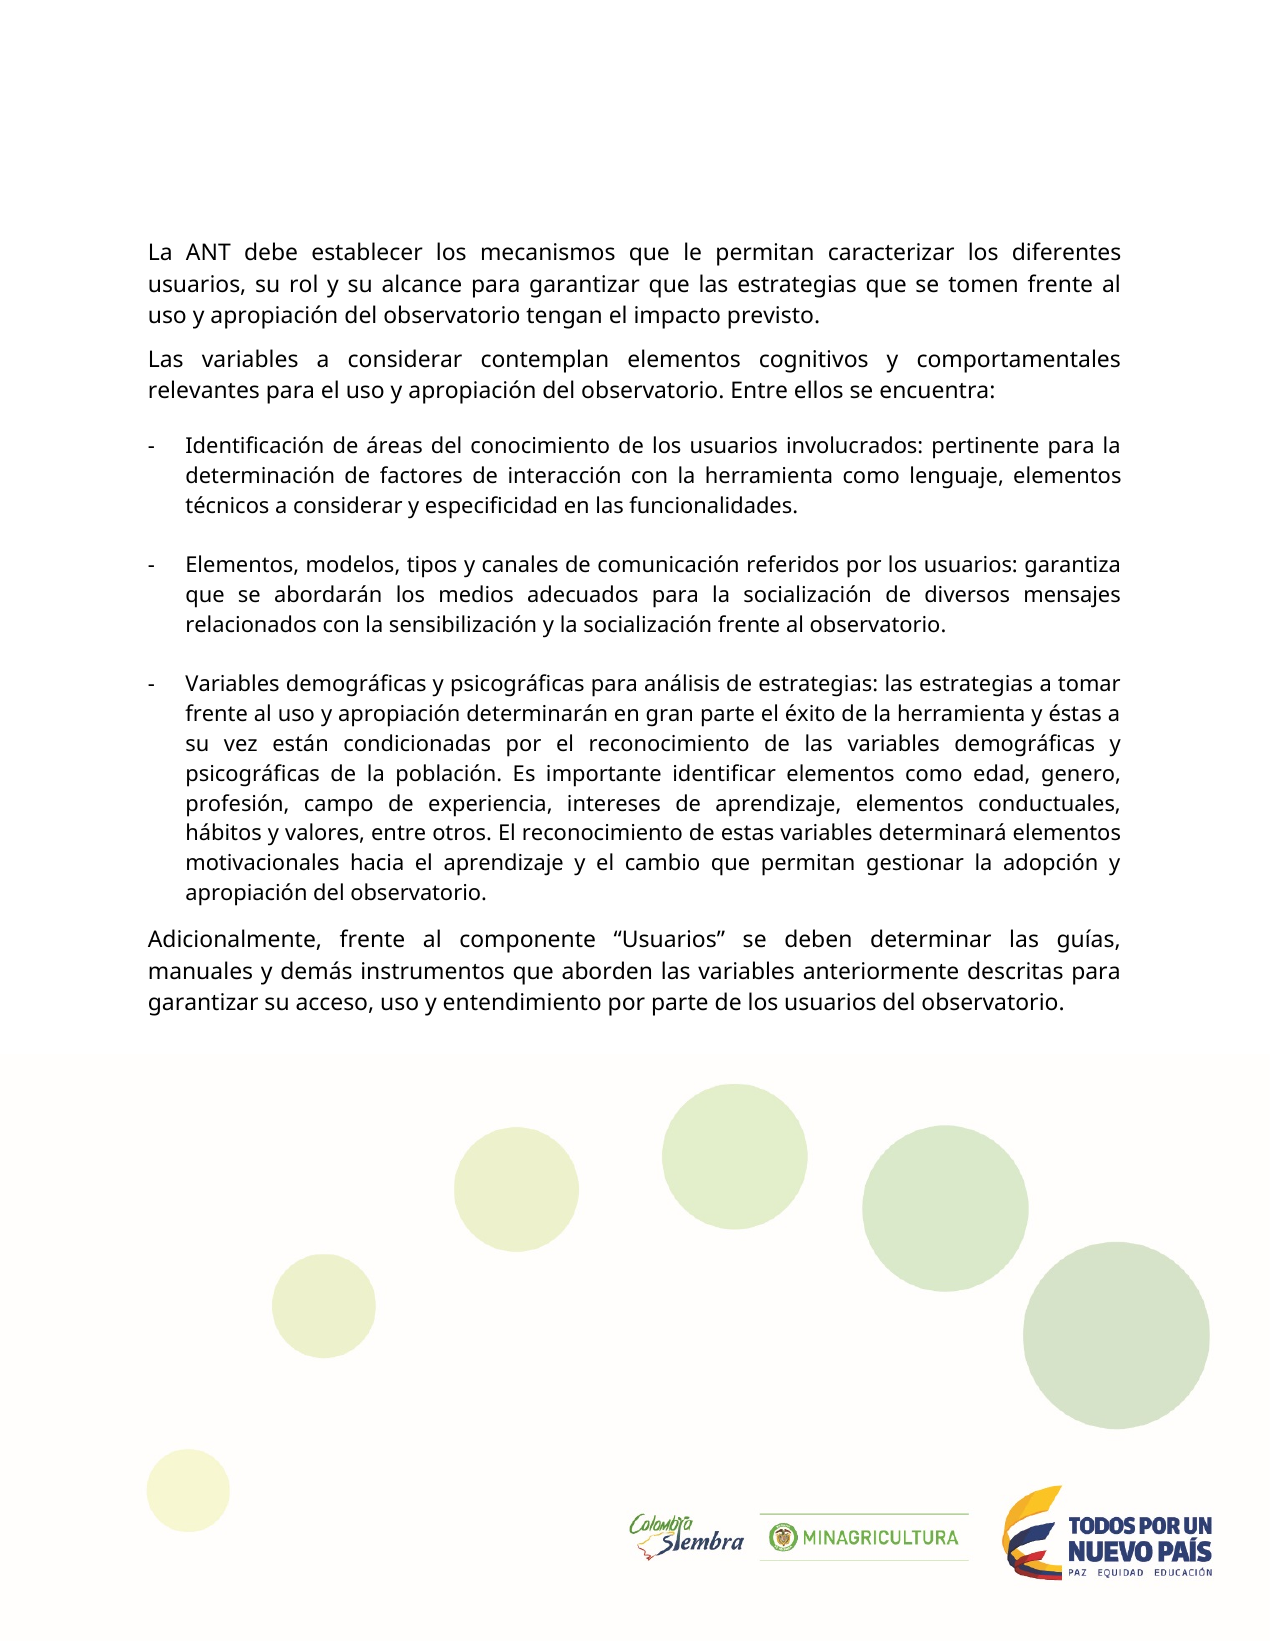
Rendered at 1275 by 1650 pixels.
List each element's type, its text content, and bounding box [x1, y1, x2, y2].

picture [0, 1054, 1270, 1641]
list Variables demográficas y psicográficas para análisis de estrategias: las estrategias a tomar frente al uso y apropiación determinarán en gran parte el éxito de la herramienta y éstas a su vez están condicionadas por el reconocimiento de las variables demográficas y psicográficas de la población. Es importante identificar elementos como edad, genero, profesión, campo de experiencia, intereses de aprendizaje, elementos conductuales, hábitos y valores, entre otros. El reconocimiento de estas variables determinará elementos motivacionales hacia el aprendizaje y el cambio que permitan gestionar la adopción y apropiación del observatorio. [148, 668, 1122, 907]
text La ANT debe establecer los mecanismos que le permitan caracterizar los diferentes usuarios, su rol y su alcance para garantizar que las estrategias que se tomen frente al uso y apropiación del observatorio tengan el impacto previsto. [148, 236, 1122, 330]
list Elementos, modelos, tipos y canales de comunicación referidos por los usuarios: garantiza que se abordarán los medios adecuados para la socialización de diversos mensajes relacionados con la sensibilización y la socialización frente al observatorio. [148, 549, 1122, 638]
text Las variables a considerar contemplan elementos cognitivos y comportamentales relevantes para el uso y apropiación del observatorio. Entre ellos se encuentra: [148, 342, 1122, 405]
text Adicionalmente, frente al componente “Usuarios” se deben determinar las guías, manuales y demás instrumentos que aborden las variables anteriormente descritas para garantizar su acceso, uso y entendimiento por parte de los usuarios del observatorio. [148, 923, 1122, 1017]
list Identificación de áreas del conocimiento de los usuarios involucrados: pertinente para la determinación de factores de interacción con la herramienta como lenguaje, elementos técnicos a considerar y especificidad en las funcionalidades. [148, 430, 1122, 519]
